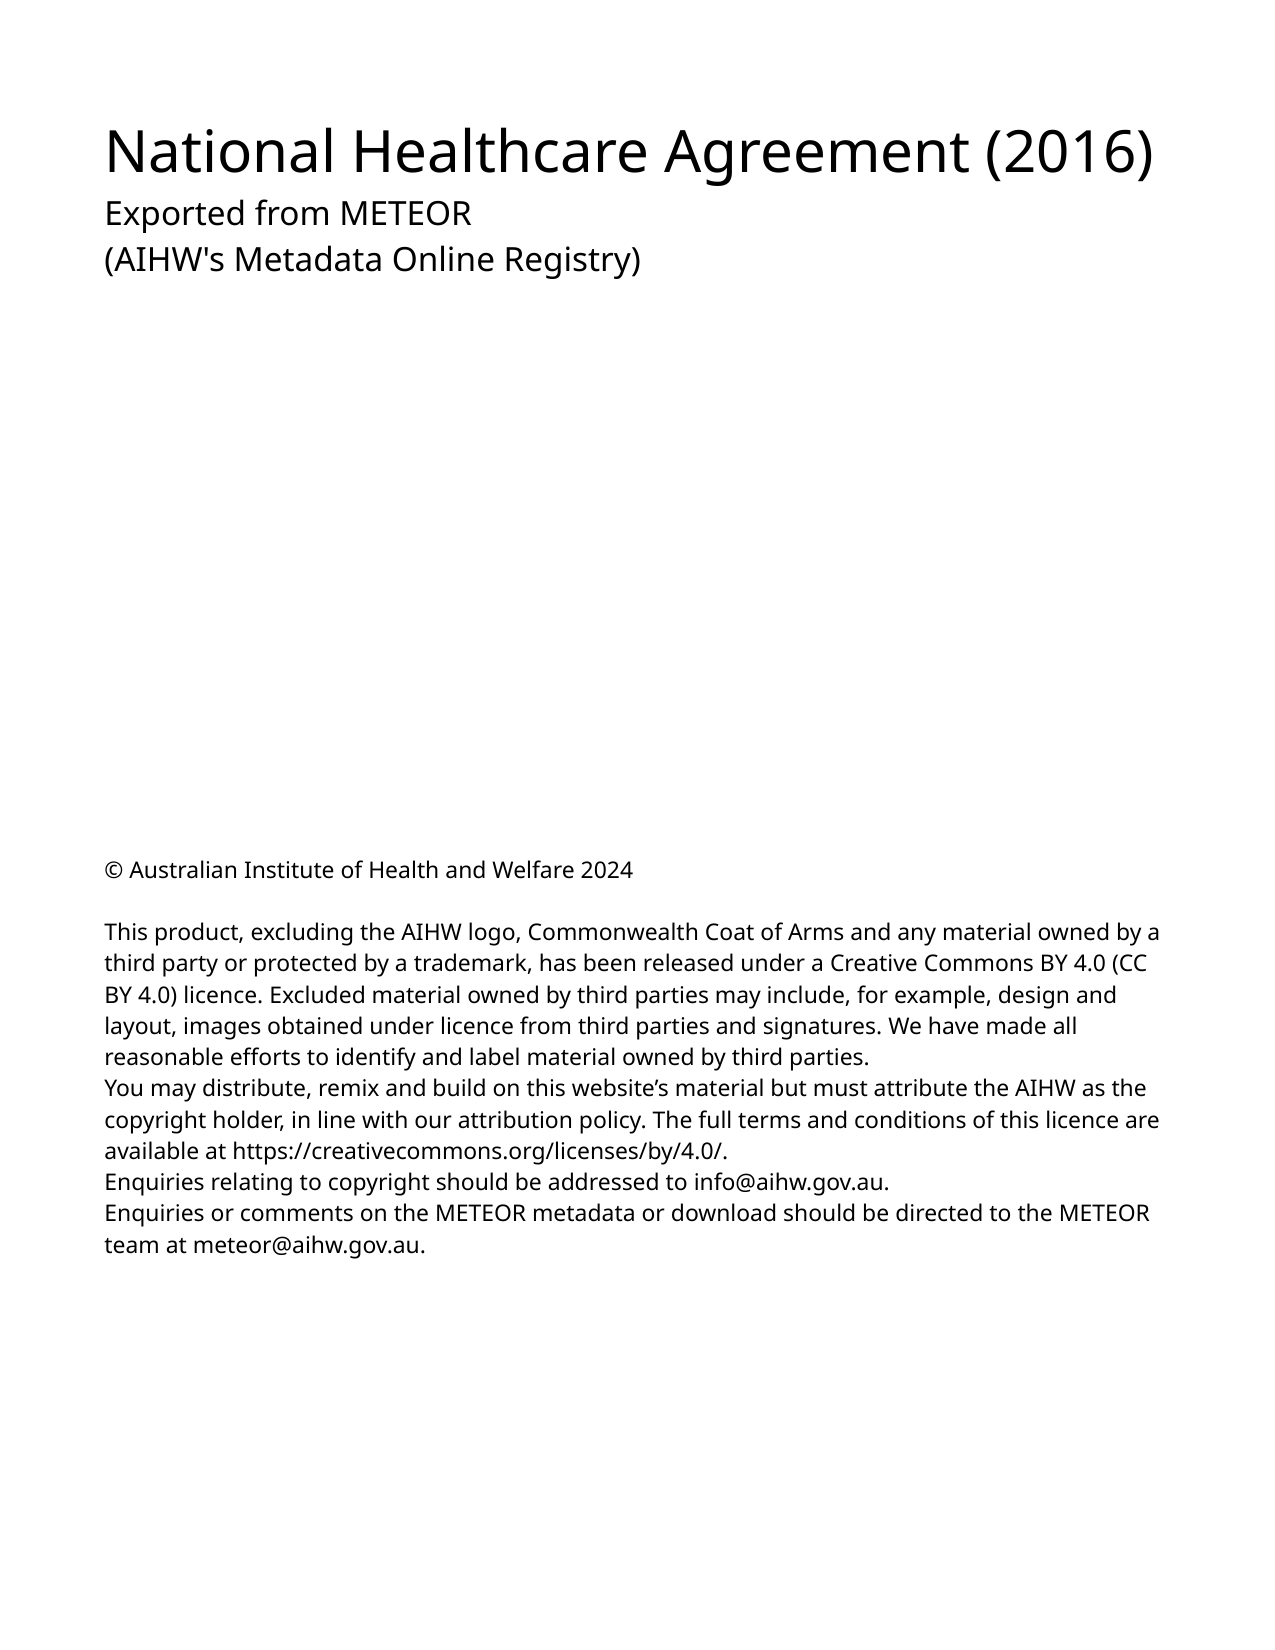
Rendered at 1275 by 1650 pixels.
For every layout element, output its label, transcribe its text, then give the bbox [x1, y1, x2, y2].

title National Healthcare Agreement (2016) [104, 110, 1171, 190]
text This product, excluding the AIHW logo, Commonwealth Coat of Arms and any material owned by a third party or protected by a trademark, has been released under a Creative Commons BY 4.0 (CC BY 4.0) licence. Excluded material owned by third parties may include, for example, design and layout, images obtained under licence from third parties and signatures. We have made all reasonable efforts to identify and label material owned by third parties. [104, 916, 1171, 1072]
text © Australian Institute of Health and Welfare 2024 [104, 854, 1171, 885]
text Enquiries or comments on the METEOR metadata or download should be directed to the METEOR team at meteor@aihw.gov.au. [104, 1197, 1171, 1260]
subtitle (AIHW's Metadata Online Registry) [104, 235, 1171, 281]
text Enquiries relating to copyright should be addressed to info@aihw.gov.au. [104, 1166, 1171, 1197]
text You may distribute, remix and build on this website’s material but must attribute the AIHW as the copyright holder, in line with our attribution policy. The full terms and conditions of this licence are available at https://creativecommons.org/licenses/by/4.0/. [104, 1072, 1171, 1166]
subtitle Exported from METEOR [104, 190, 1171, 235]
